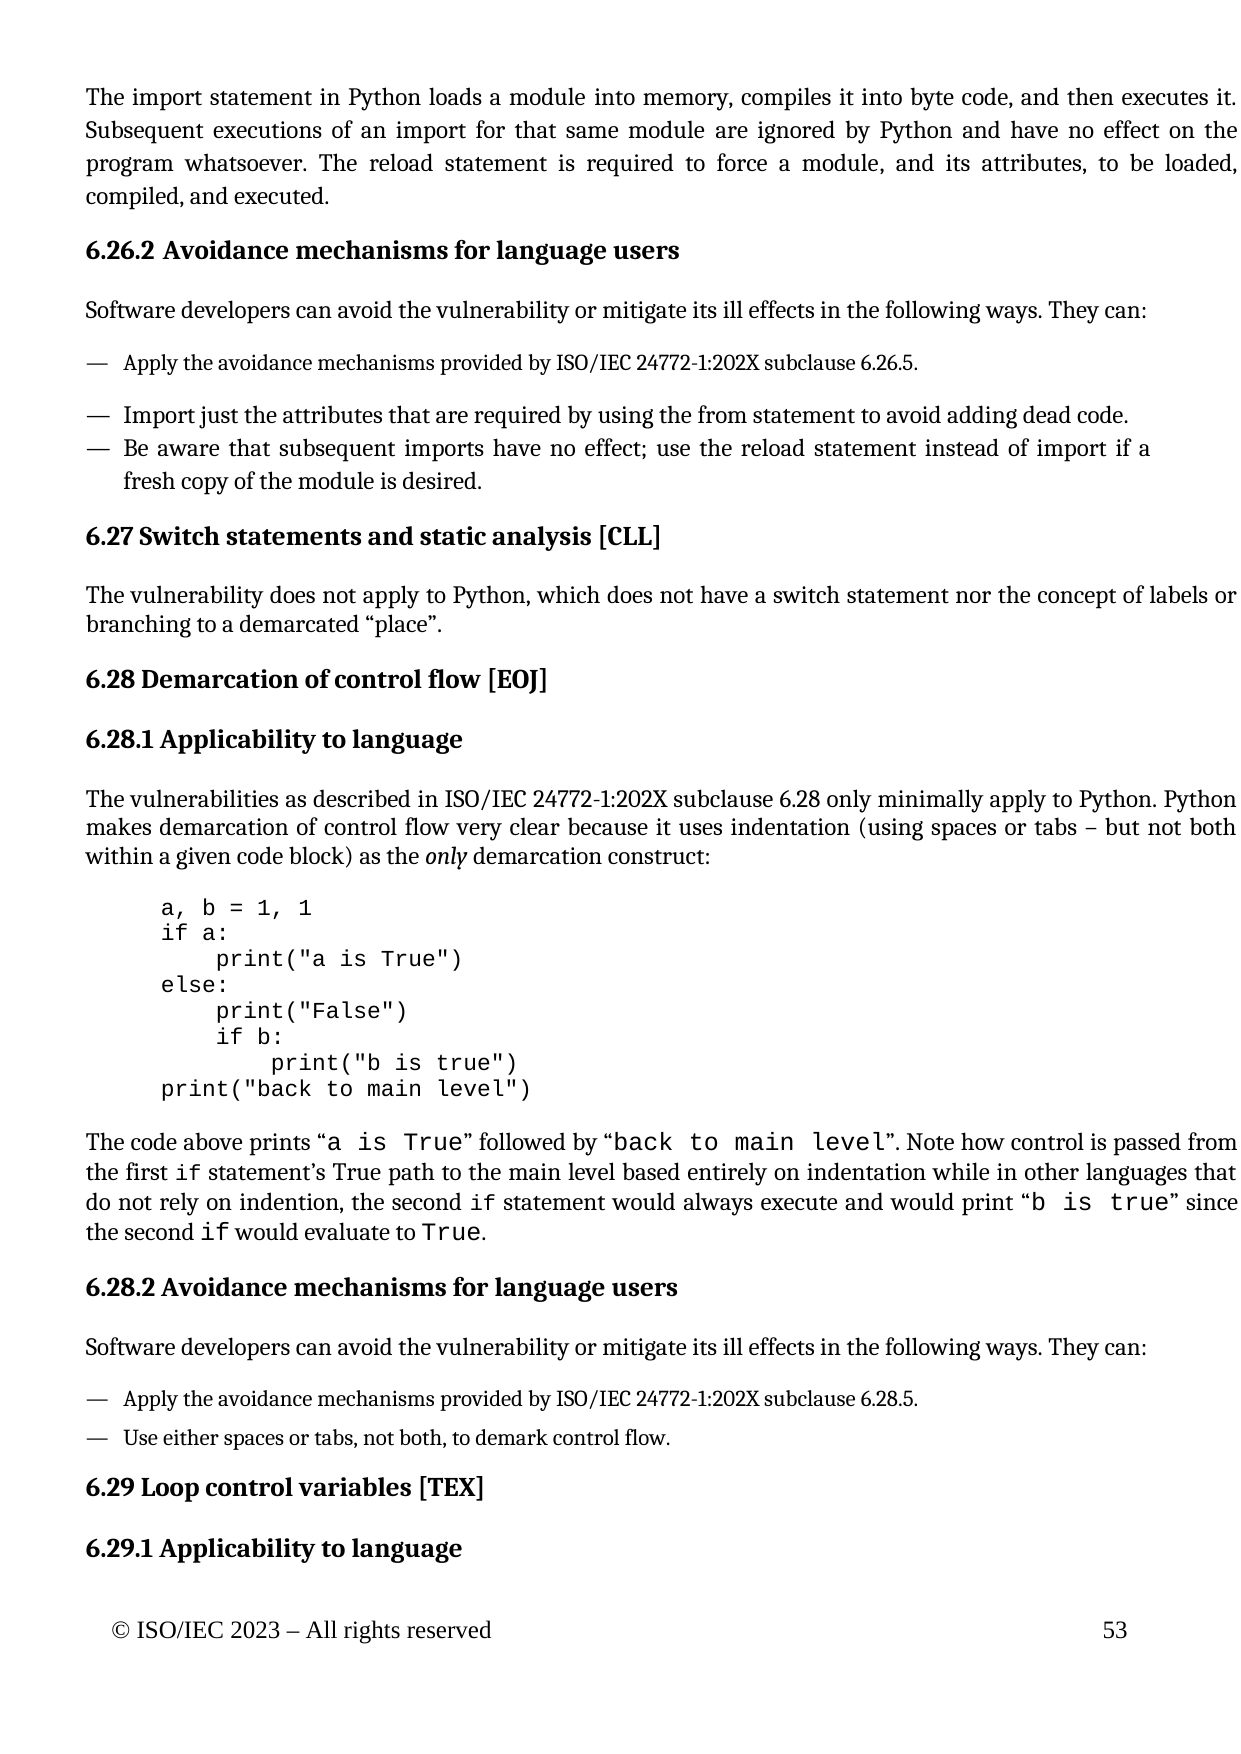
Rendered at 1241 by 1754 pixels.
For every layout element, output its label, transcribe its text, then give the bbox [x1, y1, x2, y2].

subtitle 6.28.1 Applicability to language [86, 724, 1238, 756]
subtitle Avoidance mechanisms for language users [86, 235, 1238, 267]
text print("False") [161, 999, 1153, 1026]
text if b: [161, 1026, 1153, 1051]
text Software developers can avoid the vulnerability or mitigate its ill effects in the following ways. They can: [86, 1332, 1238, 1361]
subtitle 6.27 Switch statements and static analysis [CLL] [86, 521, 1238, 552]
list Apply the avoidance mechanisms provided by ISO/IEC 24772-1:202X subclause 6.26.5. [86, 349, 1153, 376]
subtitle 6.28.2 Avoidance mechanisms for language users [86, 1272, 1238, 1303]
text print("a is True") [161, 948, 1153, 974]
text The code above prints “a is True” followed by “back to main level”. Note how control is passed from the first if statement’s True path to the main level based entirely on indentation while in other languages that do not rely on indention, the second if statement would always execute and would print “b is true” since the second if would evaluate to True. [86, 1128, 1238, 1247]
list Apply the avoidance mechanisms provided by ISO/IEC 24772-1:202X subclause 6.28.5. [86, 1386, 1153, 1413]
text The vulnerability does not apply to Python, which does not have a switch statement nor the concept of labels or branching to a demarcated “place”. [86, 581, 1238, 639]
text Be aware that subsequent imports have no effect; use the reload statement instead of import if a fresh copy of the module is desired. [86, 434, 1153, 495]
subtitle 6.29.1 Applicability to language [86, 1533, 1238, 1564]
text Software developers can avoid the vulnerability or mitigate its ill effects in the following ways. They can: [86, 296, 1238, 324]
text The vulnerabilities as described in ISO/IEC 24772-1:202X subclause 6.28 only minimally apply to Python. Python makes demarcation of control flow very clear because it uses indentation (using spaces or tabs – but not both within a given code block) as the only demarcation construct: [86, 784, 1238, 871]
subtitle 6.28 Demarcation of control flow [EOJ] [86, 664, 1238, 695]
text The import statement in Python loads a module into memory, compiles it into byte code, and then executes it. Subsequent executions of an import for that same module are ignored by Python and have no effect on the program whatsoever. The reload statement is required to force a module, and its attributes, to be loaded, compiled, and executed. [86, 82, 1238, 210]
subtitle 6.29 Loop control variables [TEX] [86, 1472, 1238, 1503]
text if a: [161, 922, 1153, 948]
text Import just the attributes that are required by using the from statement to avoid adding dead code. [86, 401, 1153, 429]
text print("b is true") [161, 1051, 1153, 1077]
text a, b = 1, 1 [161, 896, 1153, 922]
text else: [161, 974, 1153, 999]
text print("back to main level") [161, 1077, 1153, 1103]
list Use either spaces or tabs, not both, to demark control flow. [86, 1425, 1153, 1451]
